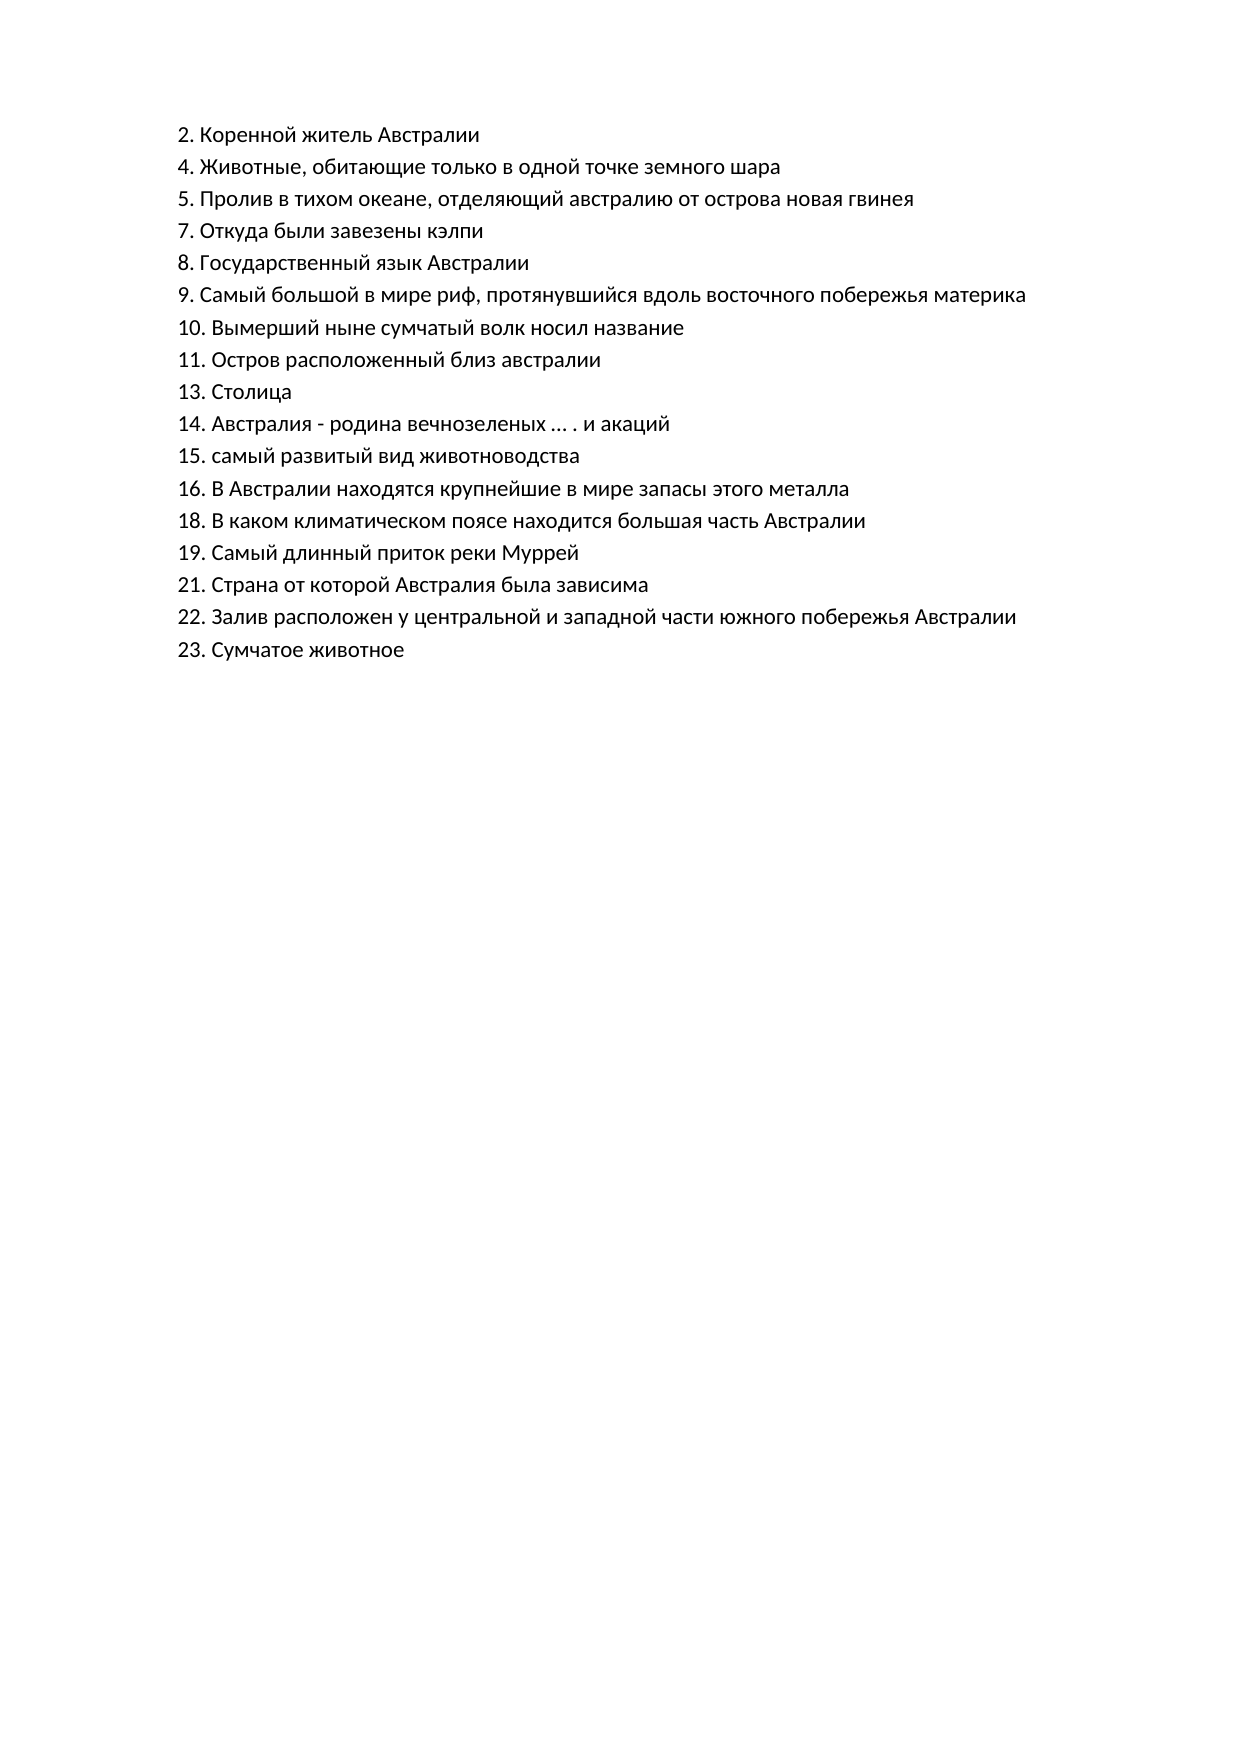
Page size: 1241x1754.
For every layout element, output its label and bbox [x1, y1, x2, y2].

table_cell [176, 118, 1150, 742]
